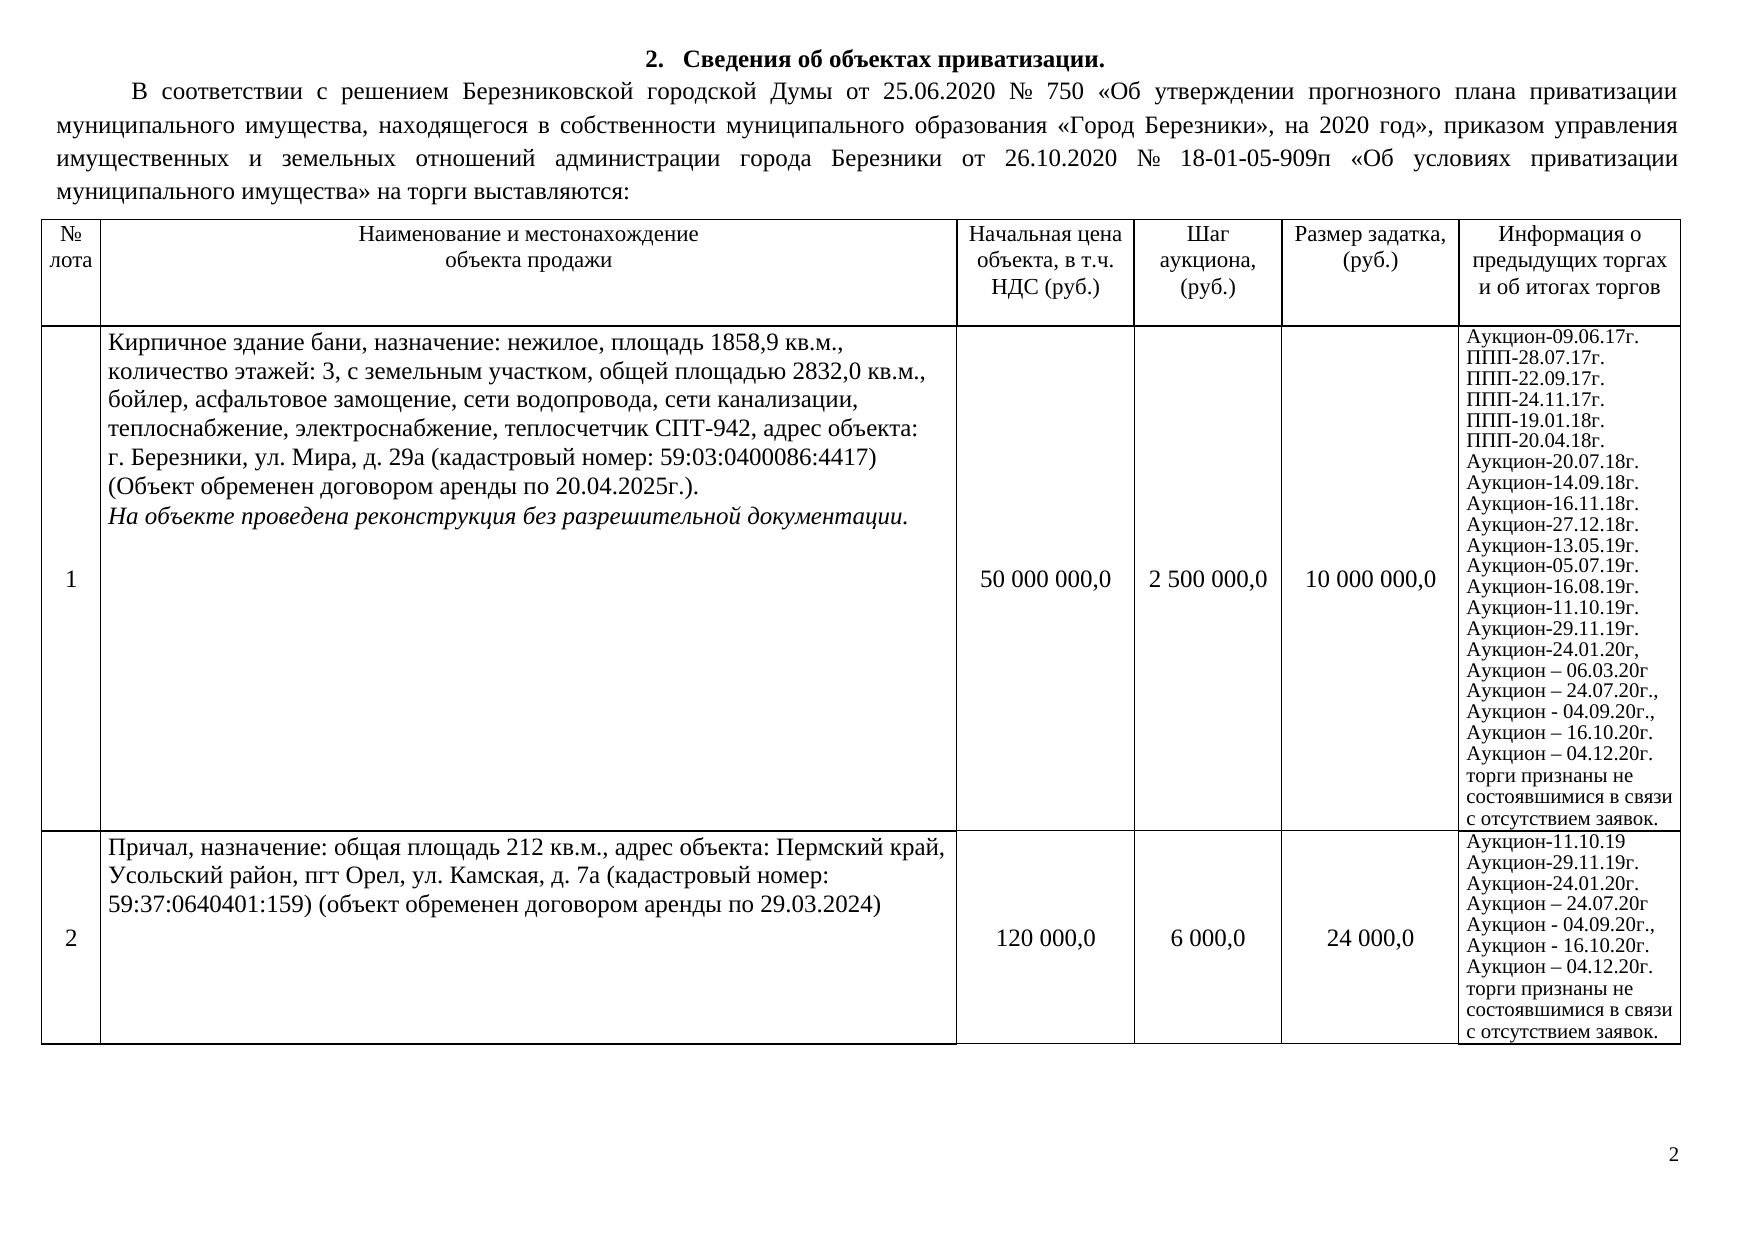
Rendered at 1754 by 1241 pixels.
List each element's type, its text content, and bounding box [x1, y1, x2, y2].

table_header Шаг аукциона, (руб.) [1135, 220, 1281, 325]
table_cell 120 000,0 [957, 831, 1134, 1043]
table_cell 6 000,0 [1135, 831, 1281, 1043]
table_header Информация о предыдущих торгах и об итогах торгов [1460, 220, 1680, 325]
table_header Начальная цена объекта, в т.ч. НДС (руб.) [958, 220, 1133, 325]
table_header Размер задатка, (руб.) [1283, 220, 1458, 325]
table_cell 2 [42, 832, 100, 1043]
text В соответствии с решением Березниковской городской Думы от 25.06.2020 № 750 «Об утверждении прогнозного плана приватизации муниципального имущества, находящегося в собственности муниципального образования «Город Березники», на 2020 год», приказом управления имущественных и земельных отношений администрации города Березники от 26.10.2020 № 18-01-05-909п «Об условиях приватизации муниципального имущества» на торги выставляются: [56, 73, 1679, 206]
table_header № лота [42, 220, 100, 325]
table_header Наименование и местонахождение объекта продажи [101, 220, 956, 325]
table_cell Аукцион-09.06.17г. ППП-28.07.17г. ППП-22.09.17г. ППП-24.11.17г. ППП-19.01.18г. ППП-20.04.18г. Аукцион-20.07.18г. Аукцион-14.09.18г. Аукцион-16.11.18г. Аукцион-27.12.18г. Аукцион-13.05.19г. Аукцион-05.07.19г. Аукцион-16.08.19г. Аукцион-11.10.19г. Аукцион-29.11.19г. Аукцион-24.01.20г, Аукцион – 06.03.20г Аукцион – 24.07.20г., Аукцион - 04.09.20г., Аукцион – 16.10.20г. Аукцион – 04.12.20г. торги признаны не состоявшимися в связи с отсутствием заявок. [1459, 327, 1680, 830]
table_cell Аукцион-11.10.19 Аукцион-29.11.19г. Аукцион-24.01.20г. Аукцион – 24.07.20г Аукцион - 04.09.20г., Аукцион - 16.10.20г. Аукцион – 04.12.20г. торги признаны не состоявшимися в связи с отсутствием заявок. [1459, 832, 1680, 1043]
list Сведения об объектах приватизации. [71, 44, 1679, 73]
table_cell 10 000 000,0 [1282, 327, 1458, 830]
table_cell Причал, назначение: общая площадь 212 кв.м., адрес объекта: Пермский край, Усольский район, пгт Орел, ул. Камская, д. 7а (кадастровый номер: 59:37:0640401:159) (объект обременен договором аренды по 29.03.2024) [101, 832, 956, 1043]
table_cell Кирпичное здание бани, назначение: нежилое, площадь 1858,9 кв.м., количество этажей: 3, с земельным участком, общей площадью 2832,0 кв.м., бойлер, асфальтовое замощение, сети водопровода, сети канализации, теплоснабжение, электроснабжение, теплосчетчик СПТ-942, адрес объекта: г. Березники, ул. Мира, д. 29а (кадастровый номер: 59:03:0400086:4417) (Объект обременен договором аренды по 20.04.2025г.). На объекте проведена реконструкция без разрешительной документации. [101, 327, 956, 830]
table_cell 50 000 000,0 [957, 327, 1134, 830]
table_cell 1 [42, 327, 100, 830]
table_cell 24 000,0 [1282, 831, 1458, 1043]
table_cell 2 500 000,0 [1135, 327, 1281, 830]
